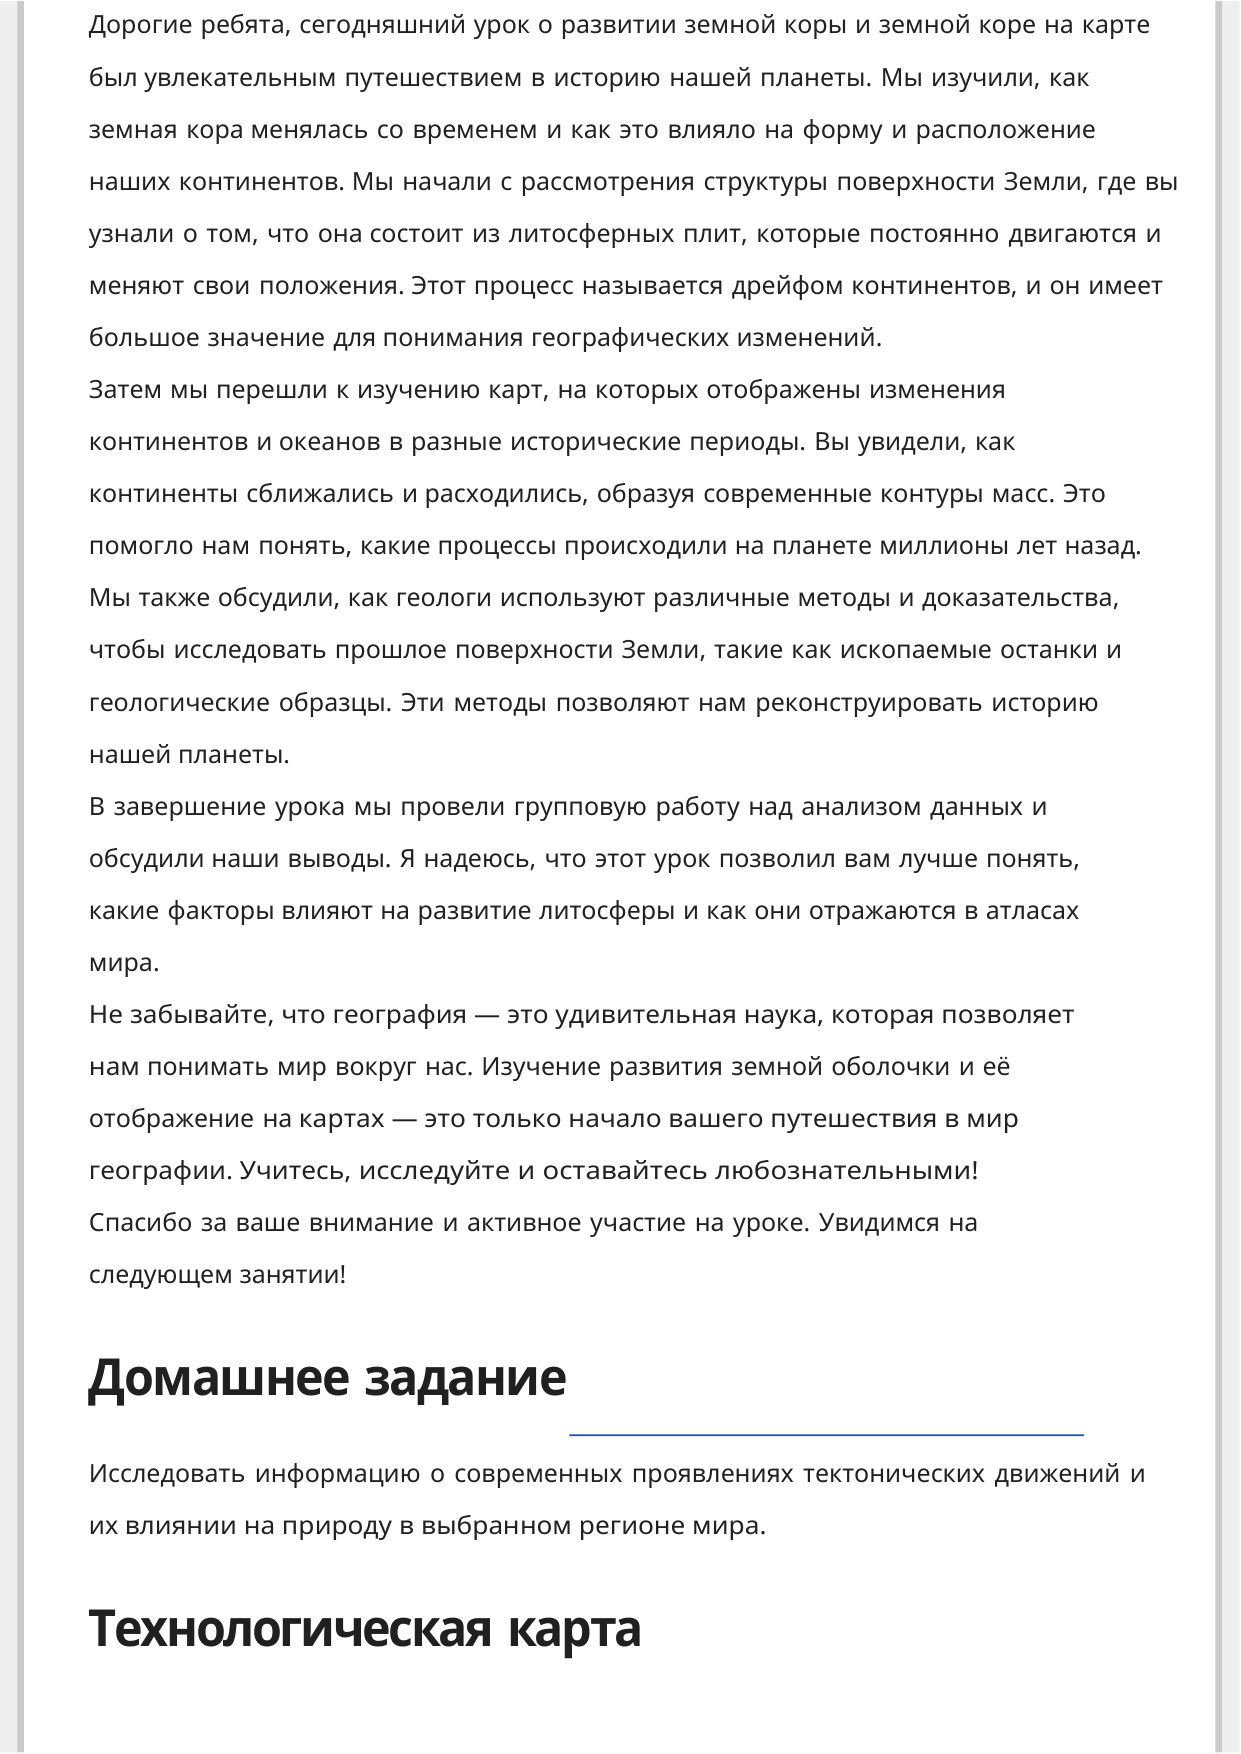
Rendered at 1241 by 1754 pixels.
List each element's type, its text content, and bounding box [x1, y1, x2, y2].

text Дорогие ребята, сегодняшний урок о развитии земной коры и земной коре на карте был увлекательным путешествием в историю нашей планеты. Мы изучили, как земная кора менялась со временем и как это влияло на форму и расположение наших континентов. Мы начали с рассмотрения структуры поверхности Земли, где вы узнали о том, что она состоит из литосферных плит, которые постоянно двигаются и меняют свои положения. Этот процесс называется дрейфом континентов, и он имеет большое значение для понимания географических изменений. [89, 7, 1179, 354]
text Исследовать информацию о современных проявлениях тектонических движений и их влиянии на природу в выбранном регионе мира. [89, 1456, 1147, 1542]
text Спасибо за ваше внимание и активное участие на уроке. Увидимся на следующем занятии! [89, 1205, 1117, 1291]
text В завершение урока мы провели групповую работу над анализом данных и обсудили наши выводы. Я надеюсь, что этот урок позволил вам лучше понять, какие факторы влияют на развитие литосферы и как они отражаются в атласах мира. [89, 788, 1117, 979]
text Мы также обсудили, как геологи используют различные методы и доказательства, чтобы исследовать прошлое поверхности Земли, такие как ископаемые останки и геологические образцы. Эти методы позволяют нам реконструировать историю нашей планеты. [89, 580, 1135, 770]
subtitle Технологическая карта [89, 1592, 1240, 1662]
text Не забывайте, что география — это удивительная наука, которая позволяет нам понимать мир вокруг нас. Изучение развития земной оболочки и её отображение на картах — это только начало вашего путешествия в мир географии. Учитесь, исследуйте и оставайтесь любознательными! [89, 997, 1117, 1187]
subtitle Домашнее задание [89, 1341, 1240, 1411]
text Затем мы перешли к изучению карт, на которых отображены изменения континентов и океанов в разные исторические периоды. Вы увидели, как континенты сближались и расходились, образуя современные контуры масс. Это помогло нам понять, какие процессы происходили на планете миллионы лет назад. [89, 372, 1147, 562]
